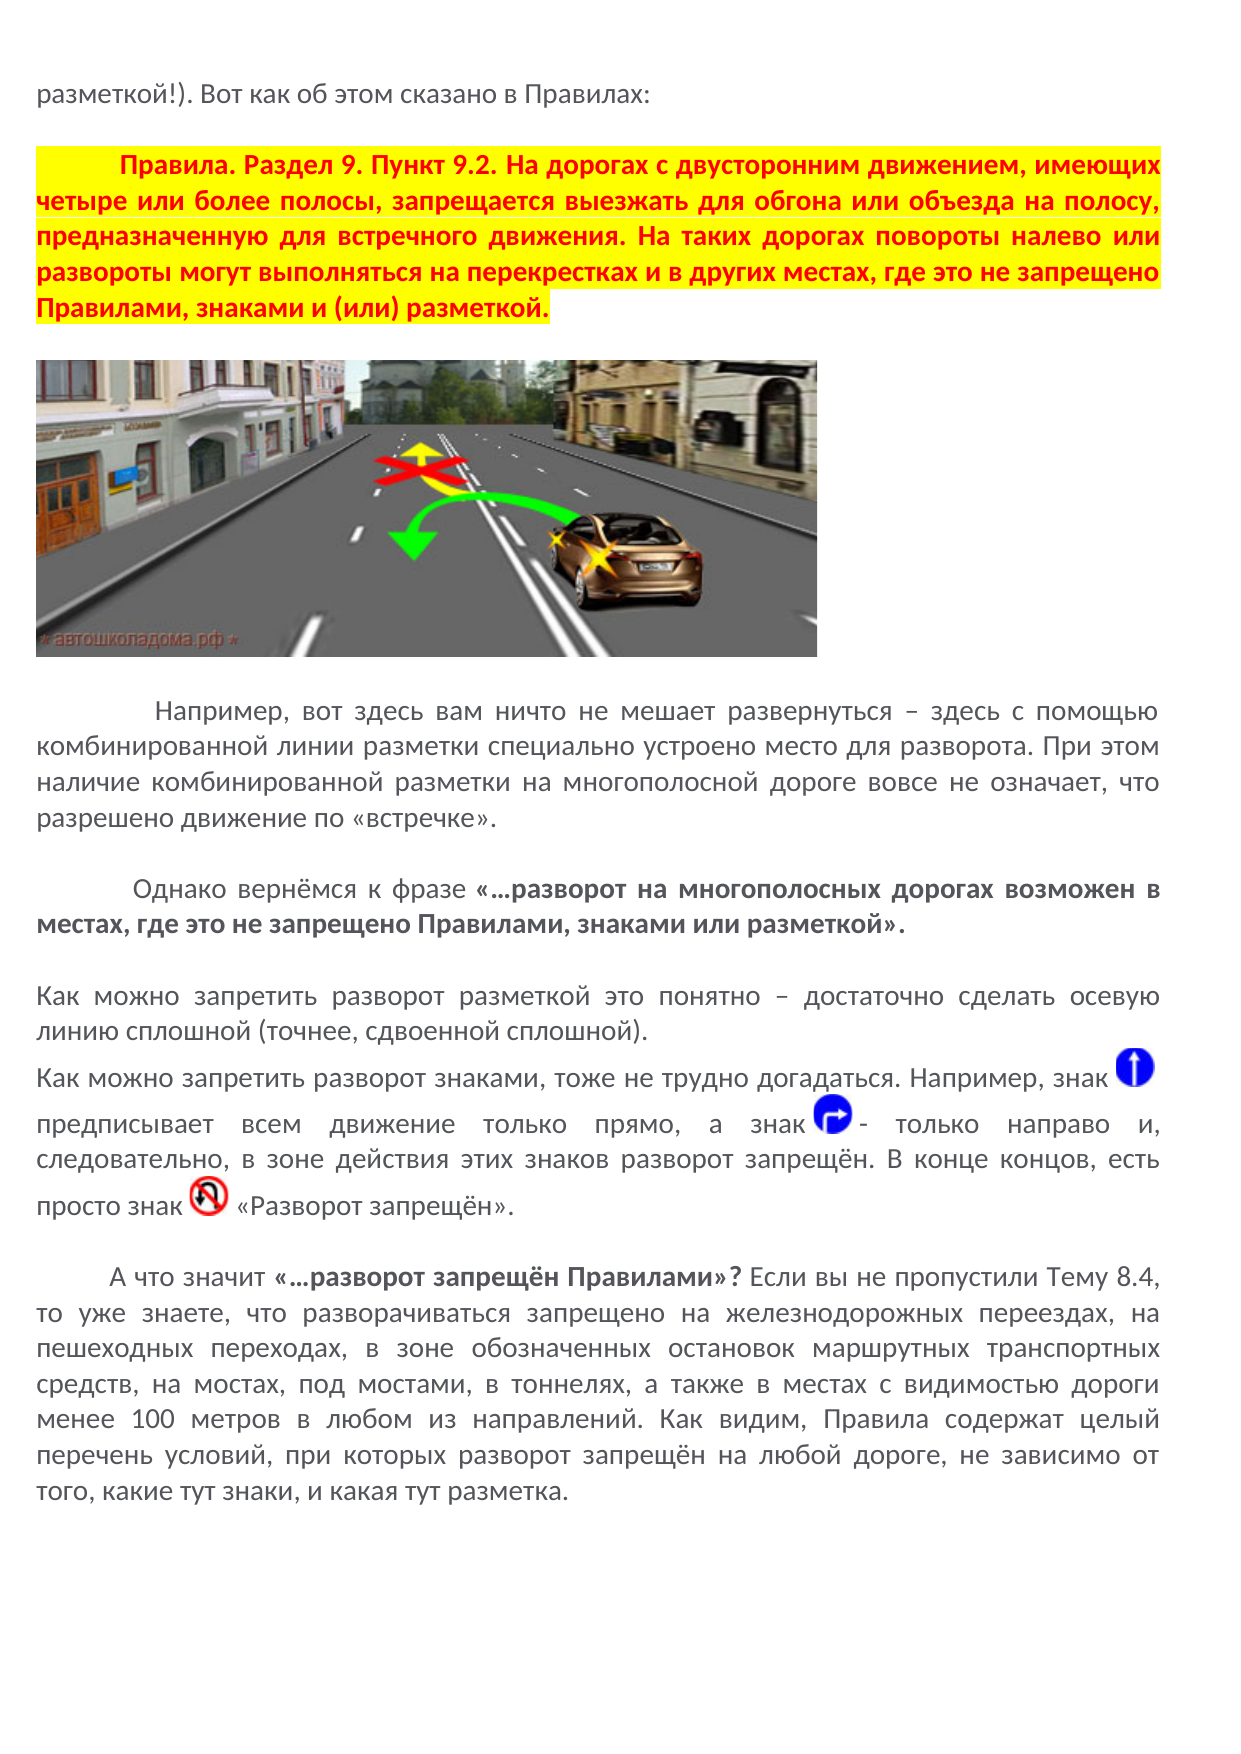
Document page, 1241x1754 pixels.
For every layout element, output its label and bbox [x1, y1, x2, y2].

picture [813, 1094, 853, 1134]
picture [189, 1176, 229, 1216]
picture [36, 360, 818, 657]
picture [1116, 1048, 1155, 1087]
